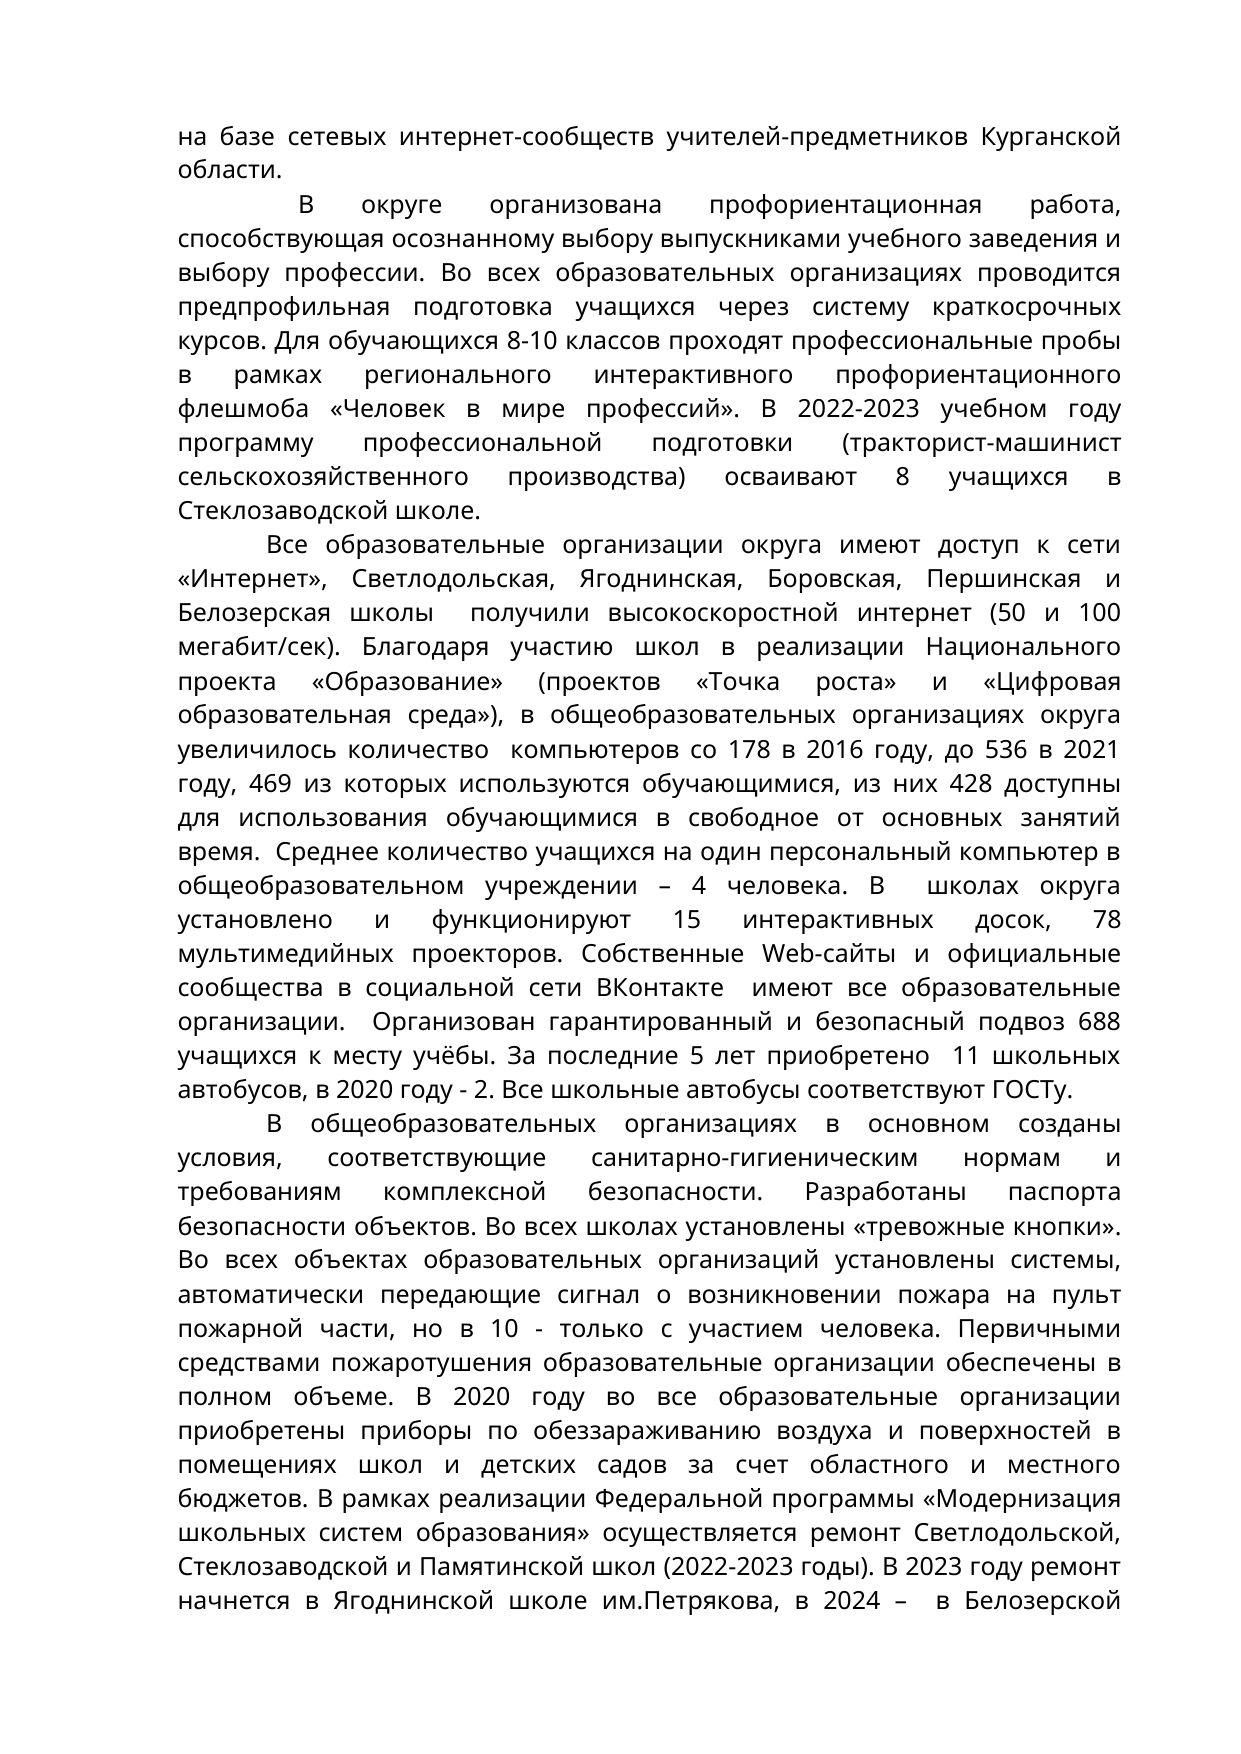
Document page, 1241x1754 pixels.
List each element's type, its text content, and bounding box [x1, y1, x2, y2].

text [177, 1106, 1122, 1617]
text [177, 118, 1122, 186]
text Все образовательные организации округа имеют доступ к сети «Интернет», Светлодольская, Ягоднинская, Боровская, Першинская и Белозерская школы получили высокоскоростной интернет (50 и 100 мегабит/сек). Благодаря участию школ в реализации Национального проекта «Образование» (проектов «Точка роста» и «Цифровая образовательная среда»), в общеобразовательных организациях округа увеличилось количество компьютеров со 178 в 2016 году, до 536 в 2021 году, 469 из которых используются обучающимися, из них 428 доступны для использования обучающимися в свободное от основных занятий время. Среднее количество учащихся на один персональный компьютер в общеобразовательном учреждении – 4 человека. В школах округа установлено и функционируют 15 интерактивных досок, 78 мультимедийных проекторов. Собственные Web-сайты и официальные сообщества в социальной сети ВКонтакте имеют все образовательные организации. Организован гарантированный и безопасный подвоз 688 учащихся к месту учёбы. За последние 5 лет приобретено 11 школьных автобусов, в 2020 году - 2. Все школьные автобусы соответствуют ГОСТу. [177, 527, 1122, 1106]
text В округе организована профориентационная работа, способствующая осознанному выбору выпускниками учебного заведения и выбору профессии. Во всех образовательных организациях проводится предпрофильная подготовка учащихся через систему краткосрочных курсов. Для обучающихся 8-10 классов проходят профессиональные пробы в рамках регионального интерактивного профориентационного флешмоба «Человек в мире профессий». В 2022-2023 учебном году программу профессиональной подготовки (тракторист-машинист сельскохозяйственного производства) осваивают 8 учащихся в Стеклозаводской школе. [177, 186, 1122, 527]
